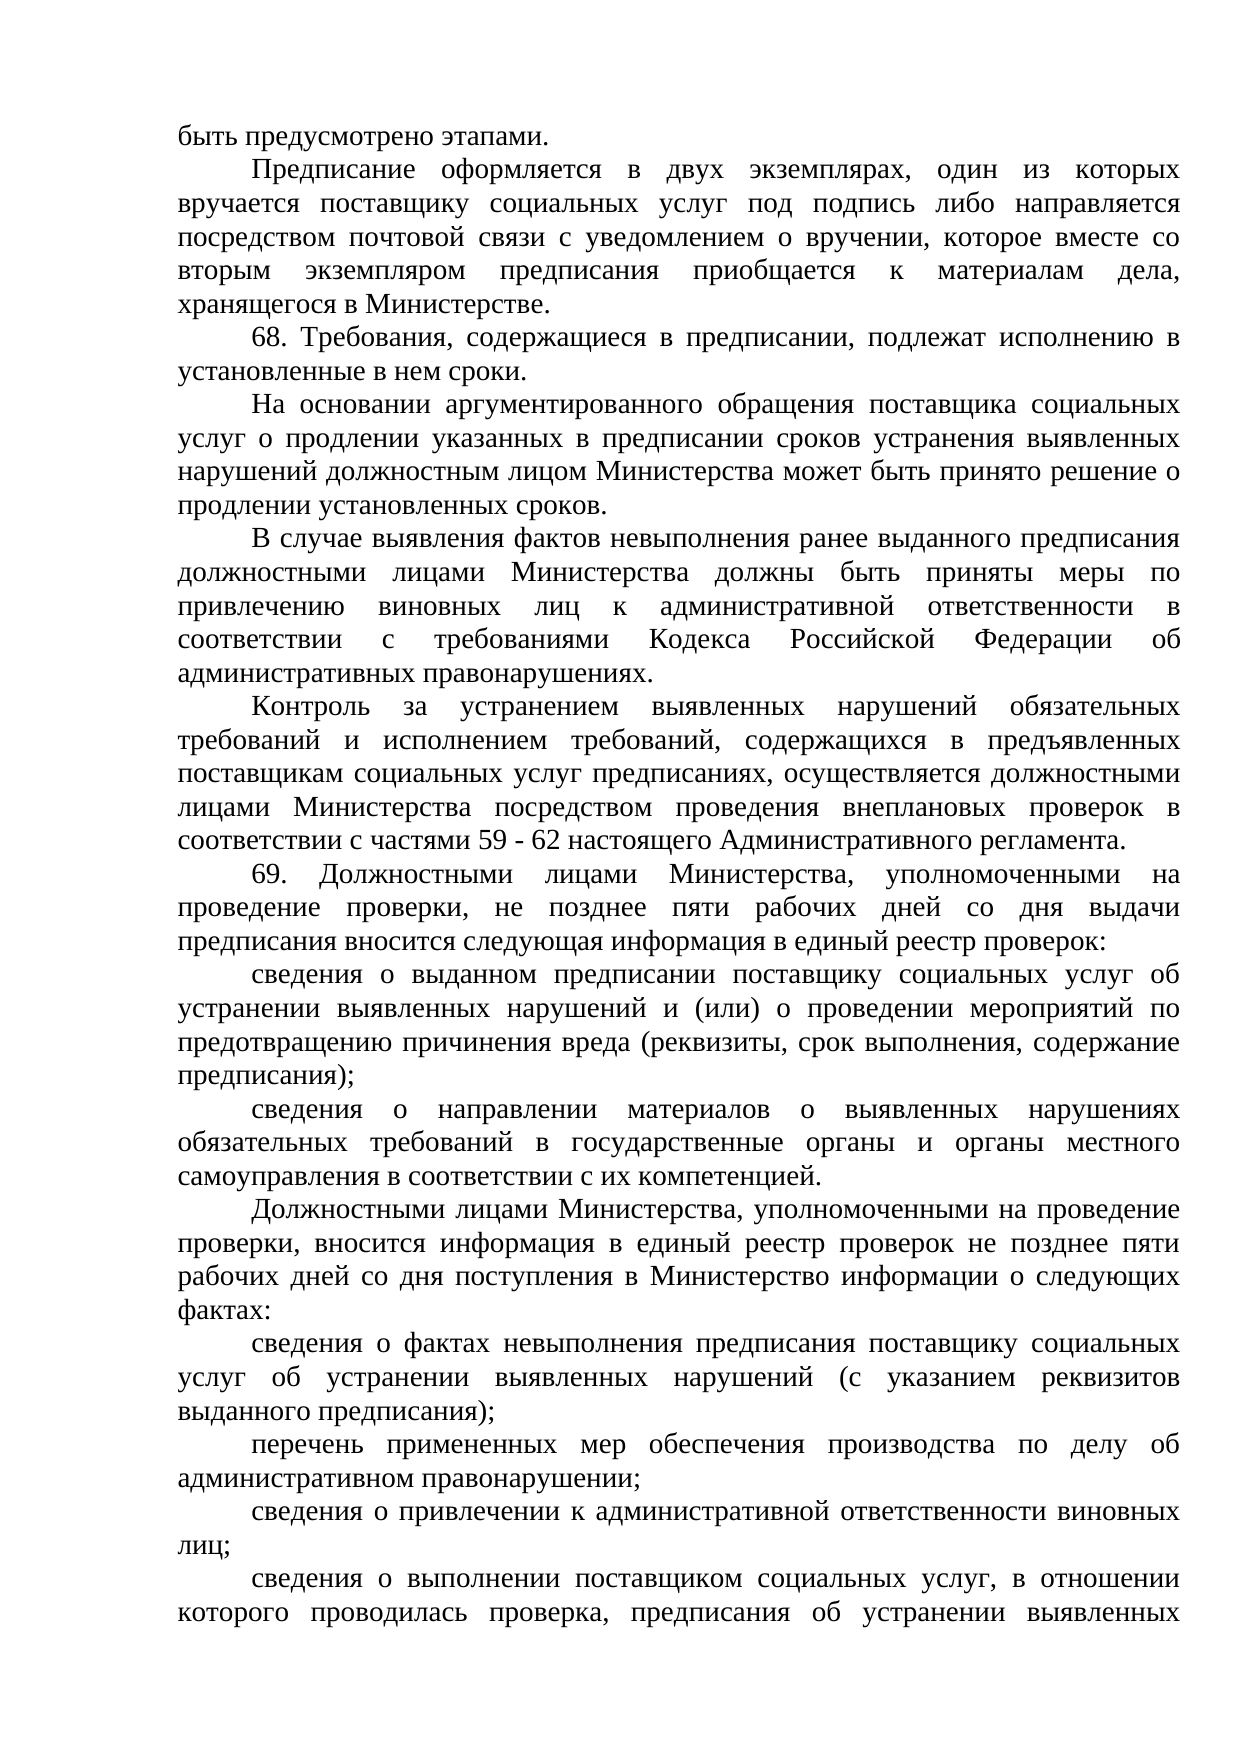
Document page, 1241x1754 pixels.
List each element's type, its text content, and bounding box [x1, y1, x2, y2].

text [177, 118, 1181, 152]
text 69. Должностными лицами Министерства, уполномоченными на проведение проверки, не позднее пяти рабочих дней со дня выдачи предписания вносится следующая информация в единый реестр проверок: [177, 856, 1181, 957]
text сведения о привлечении к административной ответственности виновных лиц; [177, 1493, 1181, 1560]
text сведения о направлении материалов о выявленных нарушениях обязательных требований в государственные органы и органы местного самоуправления в соответствии с их компетенцией. [177, 1091, 1181, 1191]
text На основании аргументированного обращения поставщика социальных услуг о продлении указанных в предписании сроков устранения выявленных нарушений должностным лицом Министерства может быть принято решение о продлении установленных сроков. [177, 386, 1181, 521]
text Предписание оформляется в двух экземплярах, один из которых вручается поставщику социальных услуг под подпись либо направляется посредством почтовой связи с уведомлением о вручении, которое вместе со вторым экземпляром предписания приобщается к материалам дела, хранящегося в Министерстве. [177, 152, 1181, 319]
text Должностными лицами Министерства, уполномоченными на проведение проверки, вносится информация в единый реестр проверок не позднее пяти рабочих дней со дня поступления в Министерство информации о следующих фактах: [177, 1191, 1181, 1326]
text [177, 1560, 1181, 1627]
text сведения о фактах невыполнения предписания поставщику социальных услуг об устранении выявленных нарушений (с указанием реквизитов выданного предписания); [177, 1326, 1181, 1426]
text 68. Требования, содержащиеся в предписании, подлежат исполнению в установленные в нем сроки. [177, 319, 1181, 386]
text Контроль за устранением выявленных нарушений обязательных требований и исполнением требований, содержащихся в предъявленных поставщикам социальных услуг предписаниях, осуществляется должностными лицами Министерства посредством проведения внеплановых проверок в соответствии с частями 59 - 62 настоящего Административного регламента. [177, 688, 1181, 856]
text В случае выявления фактов невыполнения ранее выданного предписания должностными лицами Министерства должны быть приняты меры по привлечению виновных лиц к административной ответственности в соответствии с требованиями Кодекса Российской Федерации об административных правонарушениях. [177, 521, 1181, 688]
text сведения о выданном предписании поставщику социальных услуг об устранении выявленных нарушений и (или) о проведении мероприятий по предотвращению причинения вреда (реквизиты, срок выполнения, содержание предписания); [177, 957, 1181, 1091]
text перечень примененных мер обеспечения производства по делу об административном правонарушении; [177, 1426, 1181, 1493]
